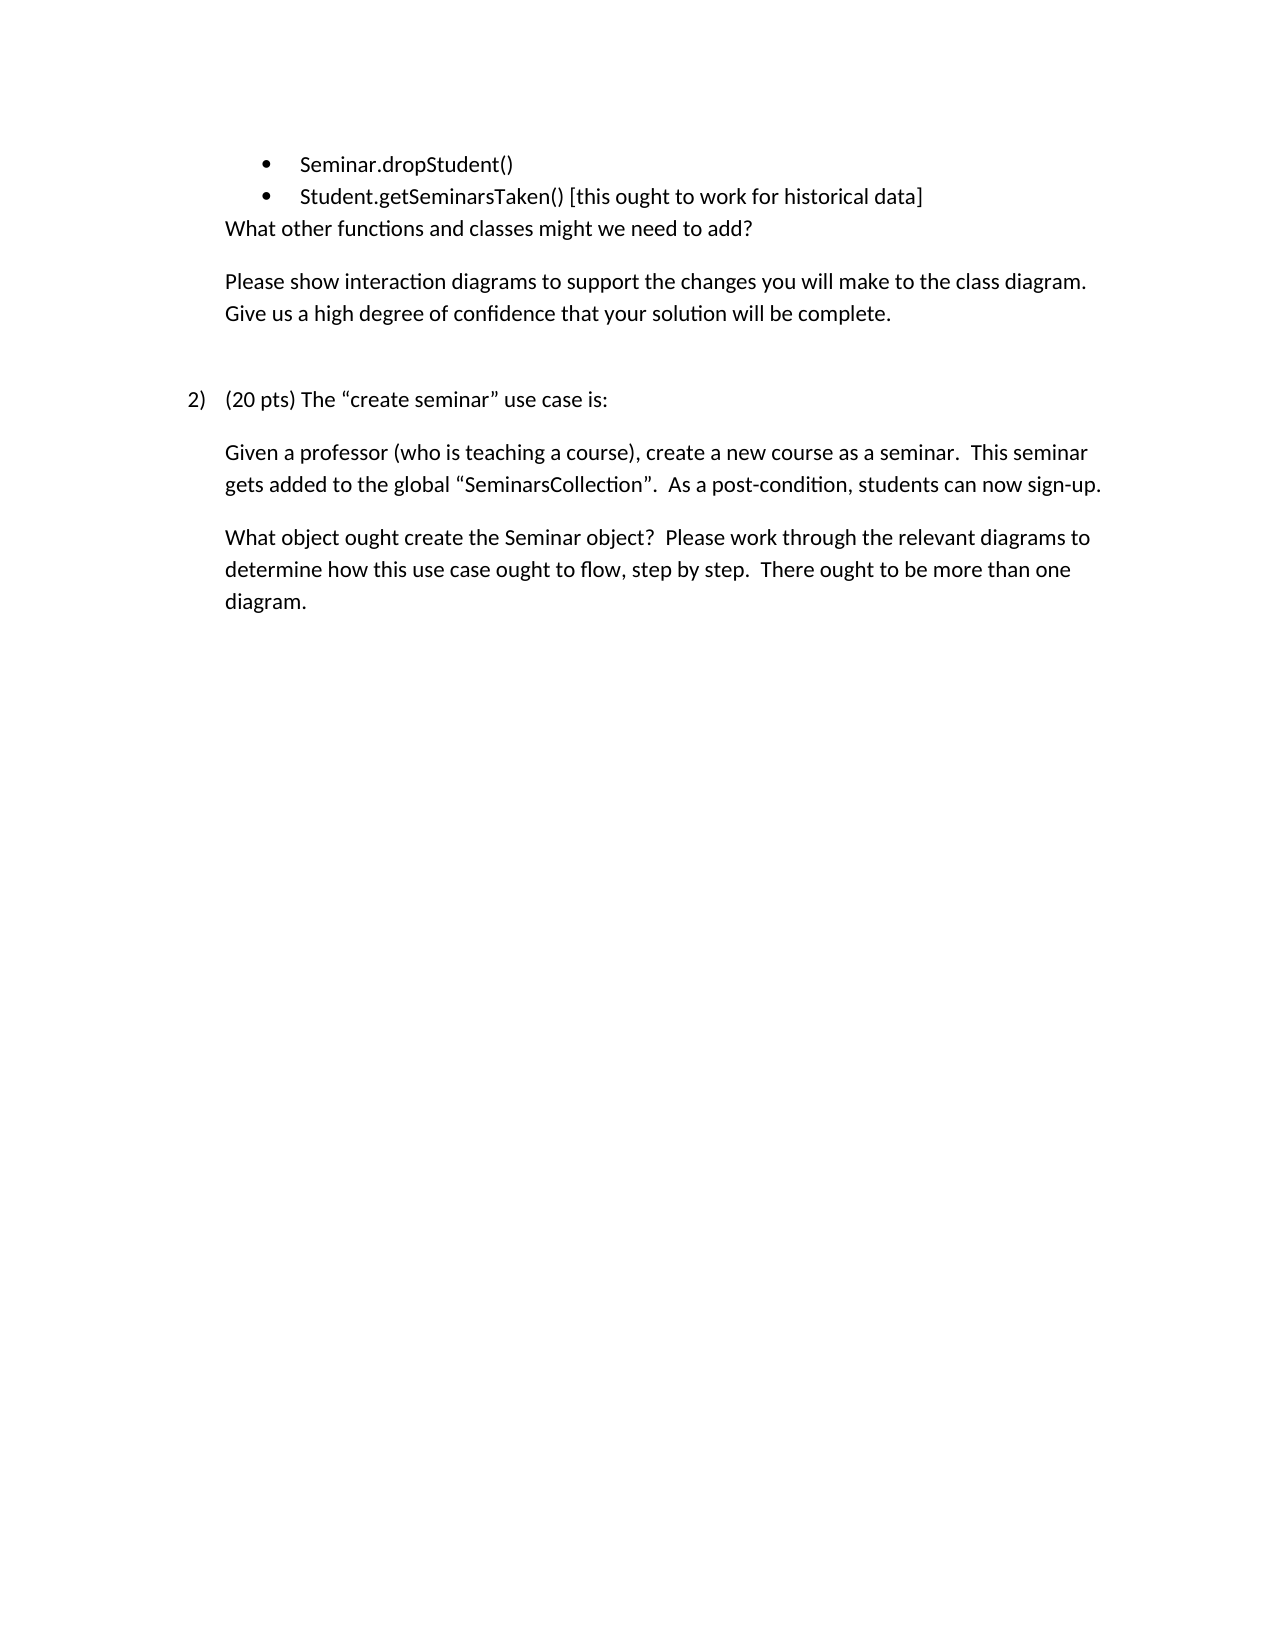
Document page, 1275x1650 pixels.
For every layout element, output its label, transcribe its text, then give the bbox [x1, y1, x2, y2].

list What other functions and classes might we need to add? [225, 214, 1125, 242]
text Given a professor (who is teaching a course), create a new course as a seminar. This seminar gets added to the global “SeminarsCollection”. As a post-condition, students can now sign-up. [225, 438, 1125, 498]
text Please show interaction diagrams to support the changes you will make to the class diagram. Give us a high degree of confidence that your solution will be complete. [225, 267, 1125, 328]
list Seminar.dropStudent() [262, 150, 1125, 178]
list Student.getSeminarsTaken() [this ought to work for historical data] [262, 182, 1125, 210]
list (20 pts) The “create seminar” use case is: [187, 385, 1125, 413]
text What object ought create the Seminar object? Please work through the relevant diagrams to determine how this use case ought to flow, step by step. There ought to be more than one diagram. [225, 523, 1125, 615]
